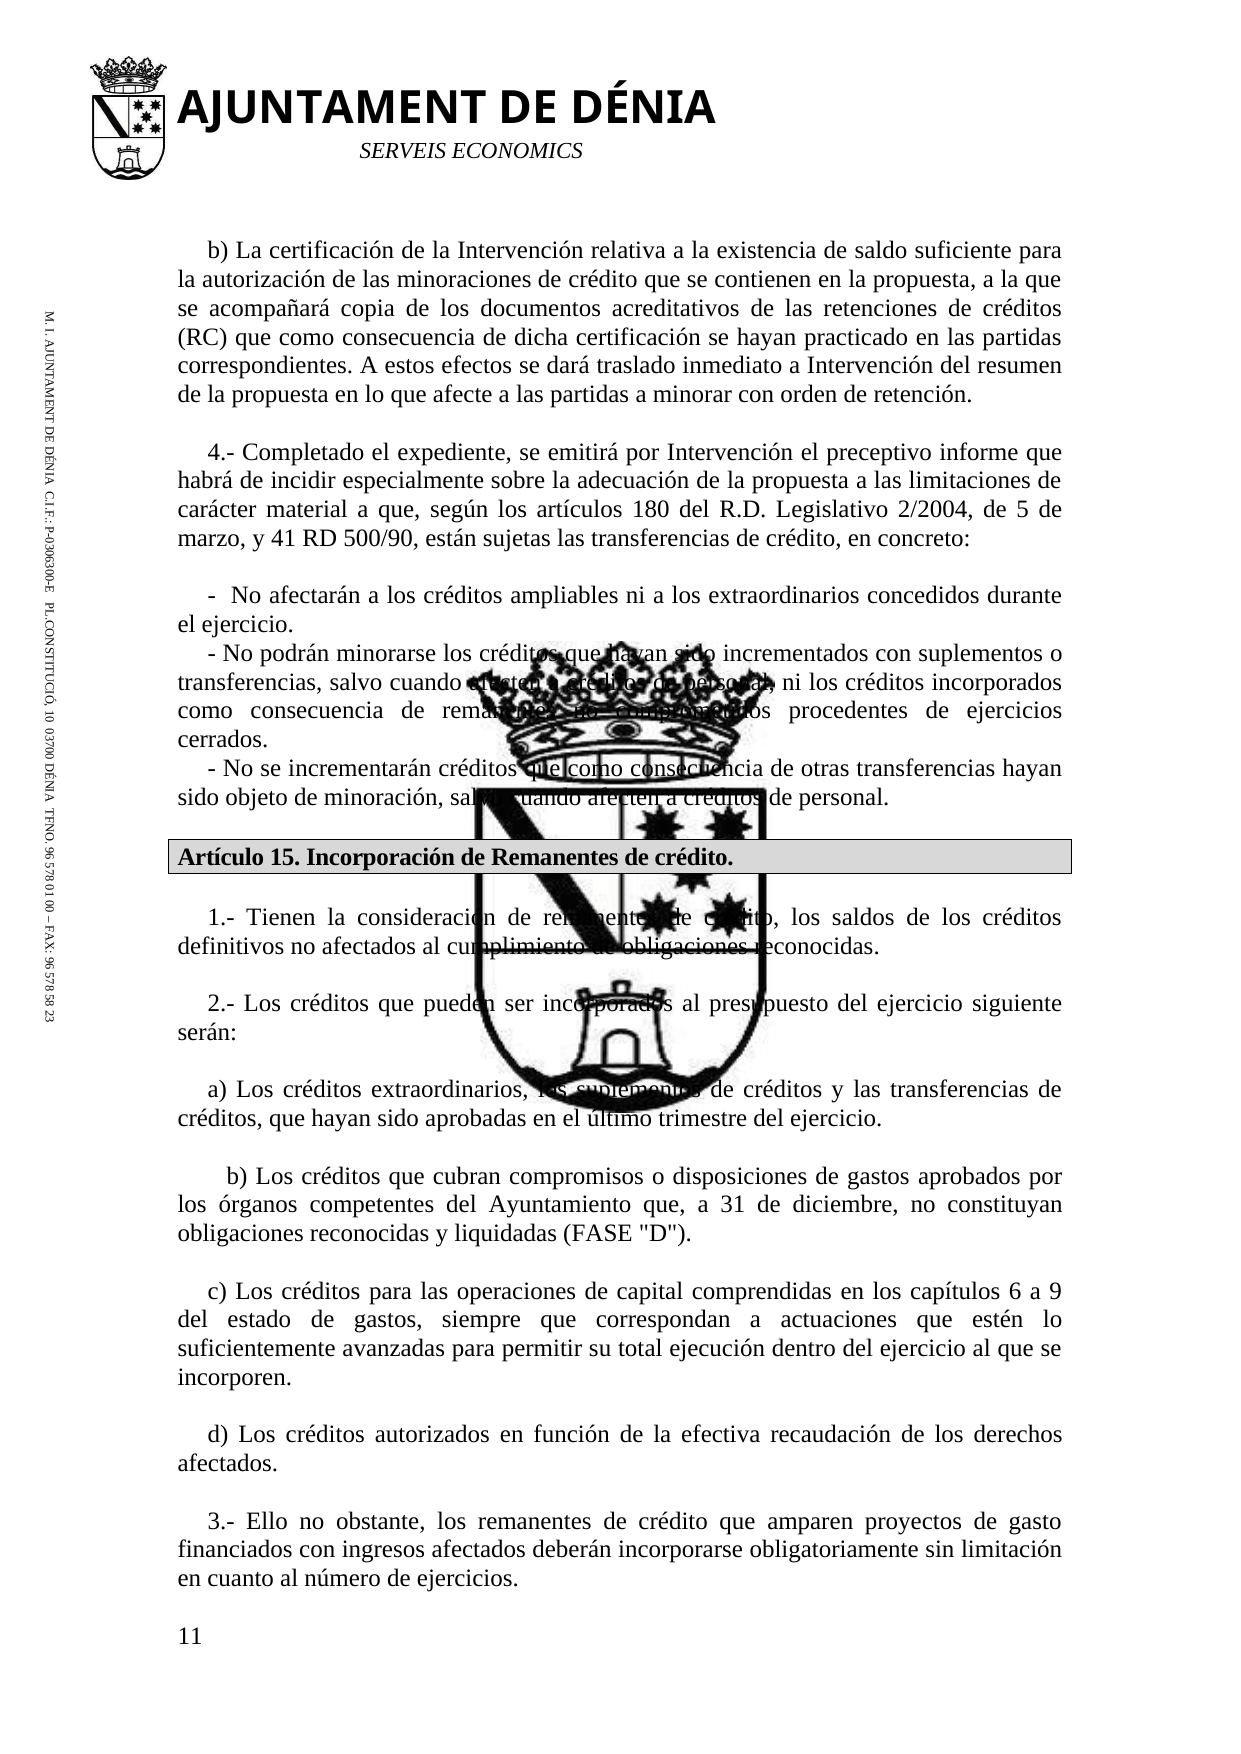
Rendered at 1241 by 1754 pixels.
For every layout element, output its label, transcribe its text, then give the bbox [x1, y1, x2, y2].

picture [465, 959, 775, 988]
text 3.- Ello no obstante, los remanentes de crédito que amparen proyectos de gasto financiados con ingresos afectados deberán incorporarse obligatoriamente sin limitación en cuanto al número de ejercicios. [177, 1506, 1063, 1592]
text b) Los créditos que cubran compromisos o disposiciones de gastos aprobados por los órganos competentes del Ayuntamiento que, a 31 de diciembre, no constituyan obligaciones reconocidas y liquidadas (FASE "D"). [177, 1161, 1063, 1247]
text - No se incrementarán créditos que como consecuencia de otras transferencias hayan sido objeto de minoración, salvo cuando afecten a créditos de personal. [177, 753, 1063, 811]
text d) Los créditos autorizados en función de la efectiva recaudación de los derechos afectados. [177, 1419, 1063, 1477]
picture [465, 811, 775, 839]
text b) La certificación de la Intervención relativa a la existencia de saldo suficiente para la autorización de las minoraciones de crédito que se contienen en la propuesta, a la que se acompañará copia de los documentos acreditativos de las retenciones de créditos (RC) que como consecuencia de dicha certificación se hayan practicado en las partidas correspondientes. A estos efectos se dará traslado inmediato a Intervención del resumen de la propuesta en lo que afecte a las partidas a minorar con orden de retención. [177, 236, 1063, 408]
text 4.- Completado el expediente, se emitirá por Intervención el preceptivo informe que habrá de incidir especialmente sobre la adecuación de la propuesta a las limitaciones de carácter material a que, según los artículos 180 del R.D. Legislativo 2/2004, de 5 de marzo, y 41 RD 500/90, están sujetas las transferencias de crédito, en concreto: [177, 437, 1063, 552]
picture [89, 56, 167, 180]
text Artículo 15. Incorporación de Remanentes de crédito. [169, 840, 1071, 873]
text c) Los créditos para las operaciones de capital comprendidas en los capítulos 9 del estado de gastos, siempre que correspondan a actuaciones que estén lo suficientemente avanzadas para permitir su total ejecución dentro del ejercicio al que se incorporen. [177, 1276, 1063, 1391]
text 1.- Tienen la consideración de remanentes de crédito, los saldos de los créditos definitivos no afectados al cumplimiento de obligaciones reconocidas. [177, 902, 1063, 959]
text a) Los créditos extraordinarios, los suplementos de créditos y las transferencias de créditos, que hayan sido aprobadas en el último trimestre del ejercicio. [177, 1074, 1063, 1132]
text - No afectarán a los créditos ampliables ni a los extraordinarios concedidos durante el ejercicio. [177, 581, 1063, 638]
text - No podrán minorarse los créditos que hayan sido incrementados con suplementos o transferencias, salvo cuando afecten a créditos de personal, ni los créditos incorporados como consecuencia de remanentes no comprometidos procedentes de ejercicios cerrados. [177, 638, 1063, 753]
picture [465, 1046, 775, 1074]
picture [465, 874, 775, 902]
text 2.- Los créditos que pueden ser incorporados al presupuesto del ejercicio siguiente serán: [177, 988, 1063, 1046]
